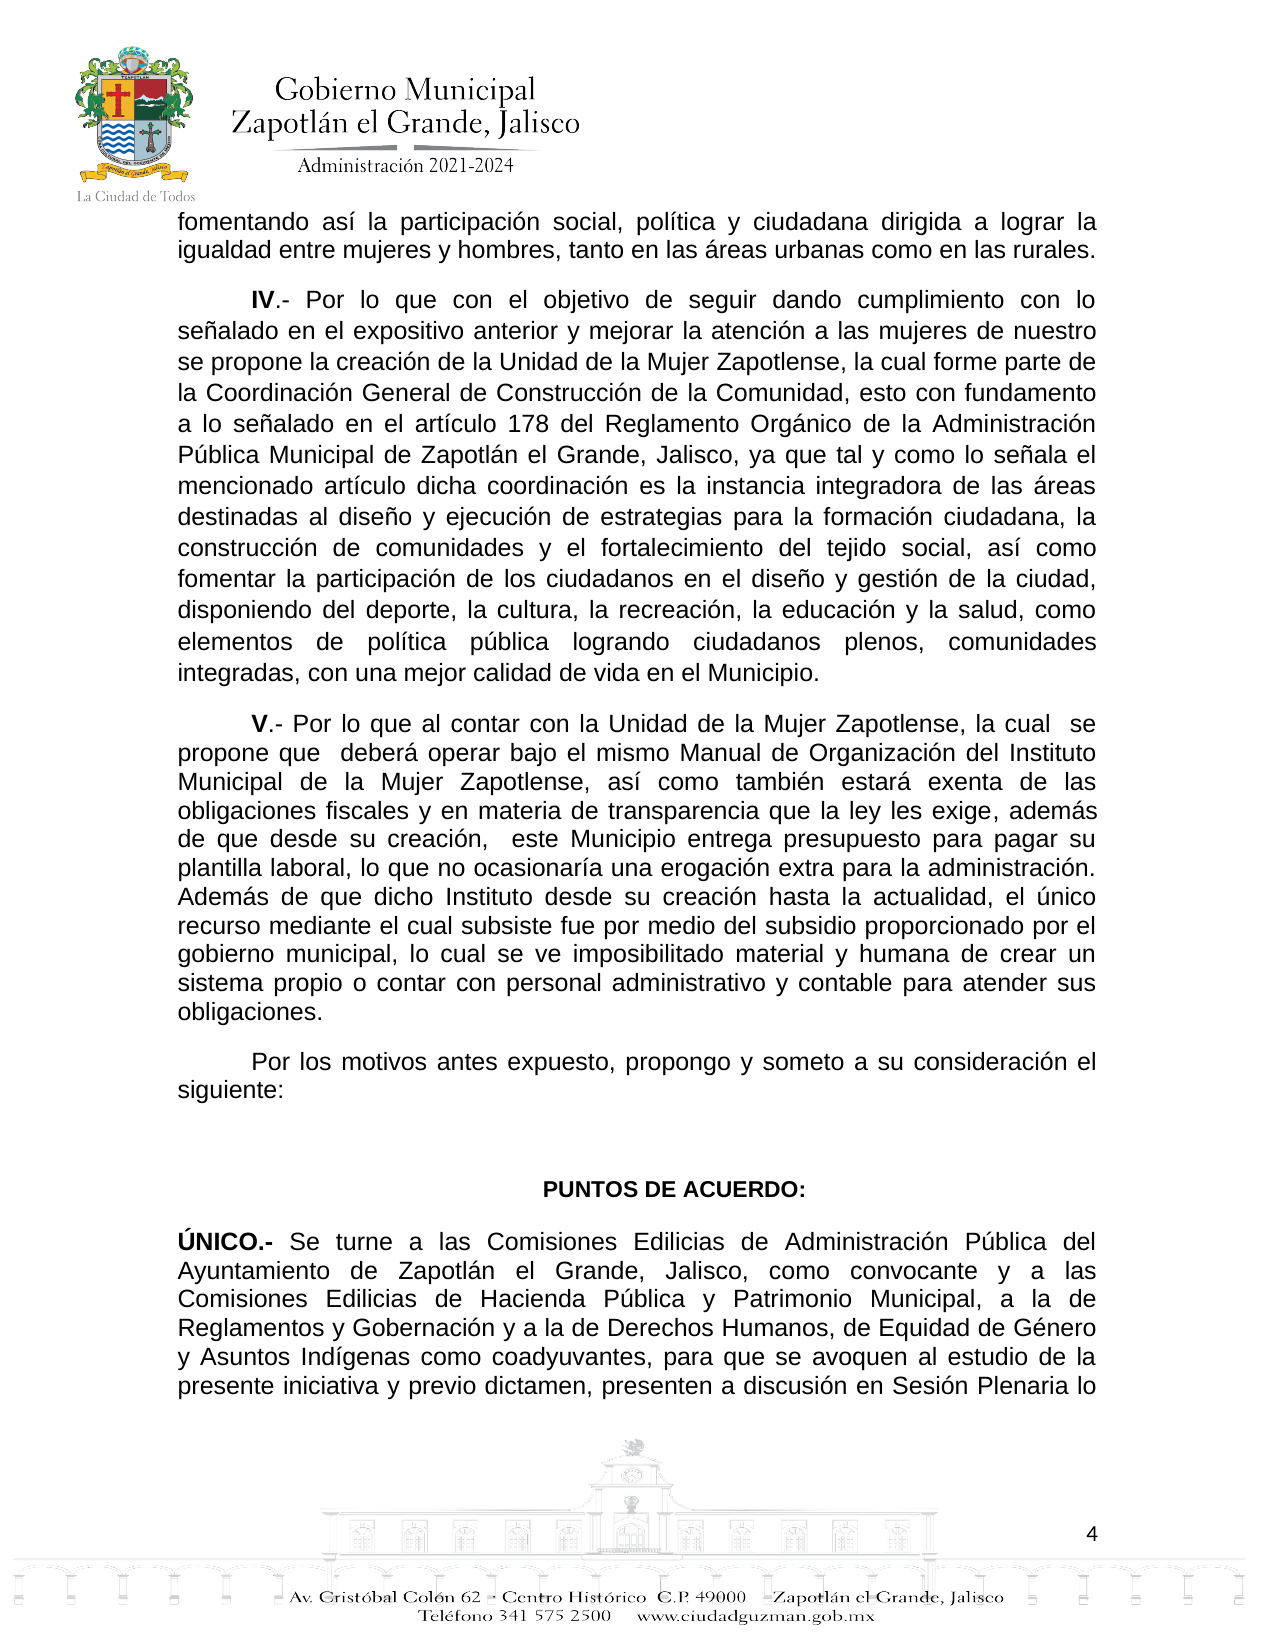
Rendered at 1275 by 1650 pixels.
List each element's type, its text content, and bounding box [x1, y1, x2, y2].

text PUNTOS DE ACUERDO: [251, 1176, 1098, 1202]
picture [0, 0, 1272, 257]
text IV.- Por lo que con el objetivo de seguir dando cumplimiento con lo señalado en el expositivo anterior y mejorar la atención a las mujeres de nuestro se propone la creación de la Unidad de la Mujer Zapotlense, la cual forme parte de la Coordinación General de Construcción de la Comunidad, esto con fundamento a lo señalado en el artículo 178 del Reglamento Orgánico de la Administración Pública Municipal de Zapotlán el Grande, Jalisco, ya que tal y como lo señala el mencionado artículo dicha coordinación es la instancia integradora de las áreas destinadas al diseño y ejecución de estrategias para la formación ciudadana, la construcción de comunidades y el fortalecimiento del tejido social, así como fomentar la participación de los ciudadanos en el diseño y gestión de la ciudad, disponiendo del deporte, la cultura, la recreación, la educación y la salud, como elementos de política pública logrando ciudadanos plenos, comunidades integradas, con una mejor calidad de vida en el Municipio. [177, 285, 1098, 686]
text V.- Por lo que al contar con la Unidad de la Mujer Zapotlense, la cual se propone que deberá operar bajo el mismo Manual de Organización del Instituto Municipal de la Mujer Zapotlense, así como también estará exenta de las obligaciones fiscales y en materia de transparencia que la ley les exige, además de que desde su creación, este Municipio entrega presupuesto para pagar su plantilla laboral, lo que no ocasionaría una erogación extra para la administración. Además de que dicho Instituto desde su creación hasta la actualidad, el único recurso mediante el cual subsiste fue por medio del subsidio proporcionado por el gobierno municipal, lo cual se ve imposibilitado material y humana de crear un sistema propio o contar con personal administrativo y contable para atender sus obligaciones. [177, 709, 1098, 1026]
picture [0, 1424, 1258, 1639]
text Por los motivos antes expuesto, propongo y someto a su consideración el siguiente: [177, 1047, 1098, 1104]
